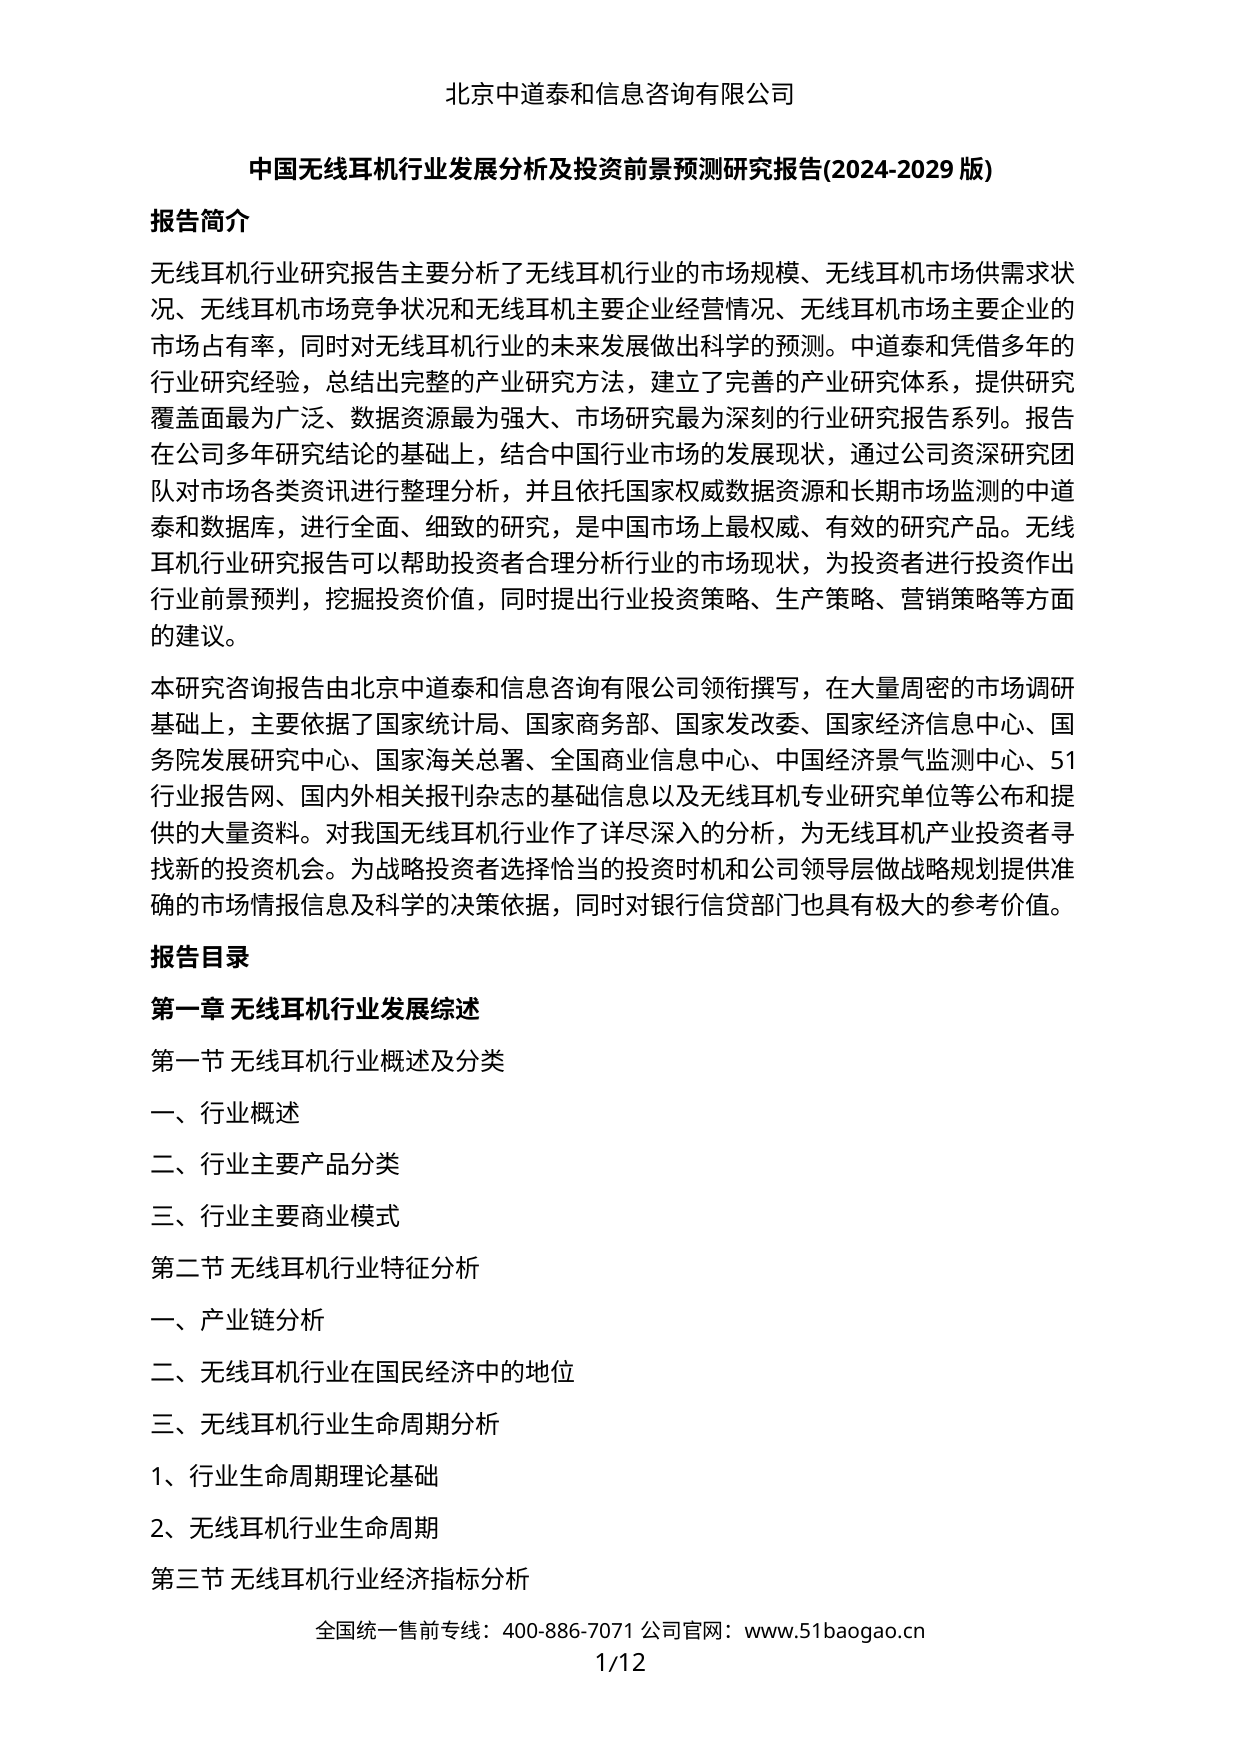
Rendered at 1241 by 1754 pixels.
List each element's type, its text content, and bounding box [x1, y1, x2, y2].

text 第一节 无线耳机行业概述及分类 [150, 1041, 1090, 1077]
text 本研究咨询报告由北京中道泰和信息咨询有限公司领衔撰写，在大量周密的市场调研基础上，主要依据了国家统计局、国家商务部、国家发改委、国家经济信息中心、国务院发展研究中心、国家海关总署、全国商业信息中心、中国经济景气监测中心、51行业报告网、国内外相关报刊杂志的基础信息以及无线耳机专业研究单位等公布和提供的大量资料。对我国无线耳机行业作了详尽深入的分析，为无线耳机产业投资者寻找新的投资机会。为战略投资者选择恰当的投资时机和公司领导层做战略规划提供准确的市场情报信息及科学的决策依据，同时对银行信贷部门也具有极大的参考价值。 [150, 668, 1090, 922]
text 报告简介 [150, 202, 1090, 238]
text 1、行业生命周期理论基础 [150, 1456, 1090, 1492]
text 第一章 无线耳机行业发展综述 [150, 989, 1090, 1026]
text 第二节 无线耳机行业特征分析 [150, 1249, 1090, 1285]
text 无线耳机行业研究报告主要分析了无线耳机行业的市场规模、无线耳机市场供需求状况、无线耳机市场竞争状况和无线耳机主要企业经营情况、无线耳机市场主要企业的市场占有率，同时对无线耳机行业的未来发展做出科学的预测。中道泰和凭借多年的行业研究经验，总结出完整的产业研究方法，建立了完善的产业研究体系，提供研究覆盖面最为广泛、数据资源最为强大、市场研究最为深刻的行业研究报告系列。报告在公司多年研究结论的基础上，结合中国行业市场的发展现状，通过公司资深研究团队对市场各类资讯进行整理分析，并且依托国家权威数据资源和长期市场监测的中道泰和数据库，进行全面、细致的研究，是中国市场上最权威、有效的研究产品。无线耳机行业研究报告可以帮助投资者合理分析行业的市场现状，为投资者进行投资作出行业前景预判，挖掘投资价值，同时提出行业投资策略、生产策略、营销策略等方面的建议。 [150, 254, 1090, 652]
text 中国无线耳机行业发展分析及投资前景预测研究报告(2024-2029版) [150, 150, 1090, 186]
text 一、行业概述 [150, 1093, 1090, 1129]
text 二、无线耳机行业在国民经济中的地位 [150, 1352, 1090, 1389]
text 第三节 无线耳机行业经济指标分析 [150, 1560, 1090, 1596]
text 一、产业链分析 [150, 1301, 1090, 1337]
text 二、行业主要产品分类 [150, 1145, 1090, 1181]
text 三、无线耳机行业生命周期分析 [150, 1404, 1090, 1441]
text 三、行业主要商业模式 [150, 1197, 1090, 1233]
text 2、无线耳机行业生命周期 [150, 1508, 1090, 1544]
text 报告目录 [150, 937, 1090, 974]
